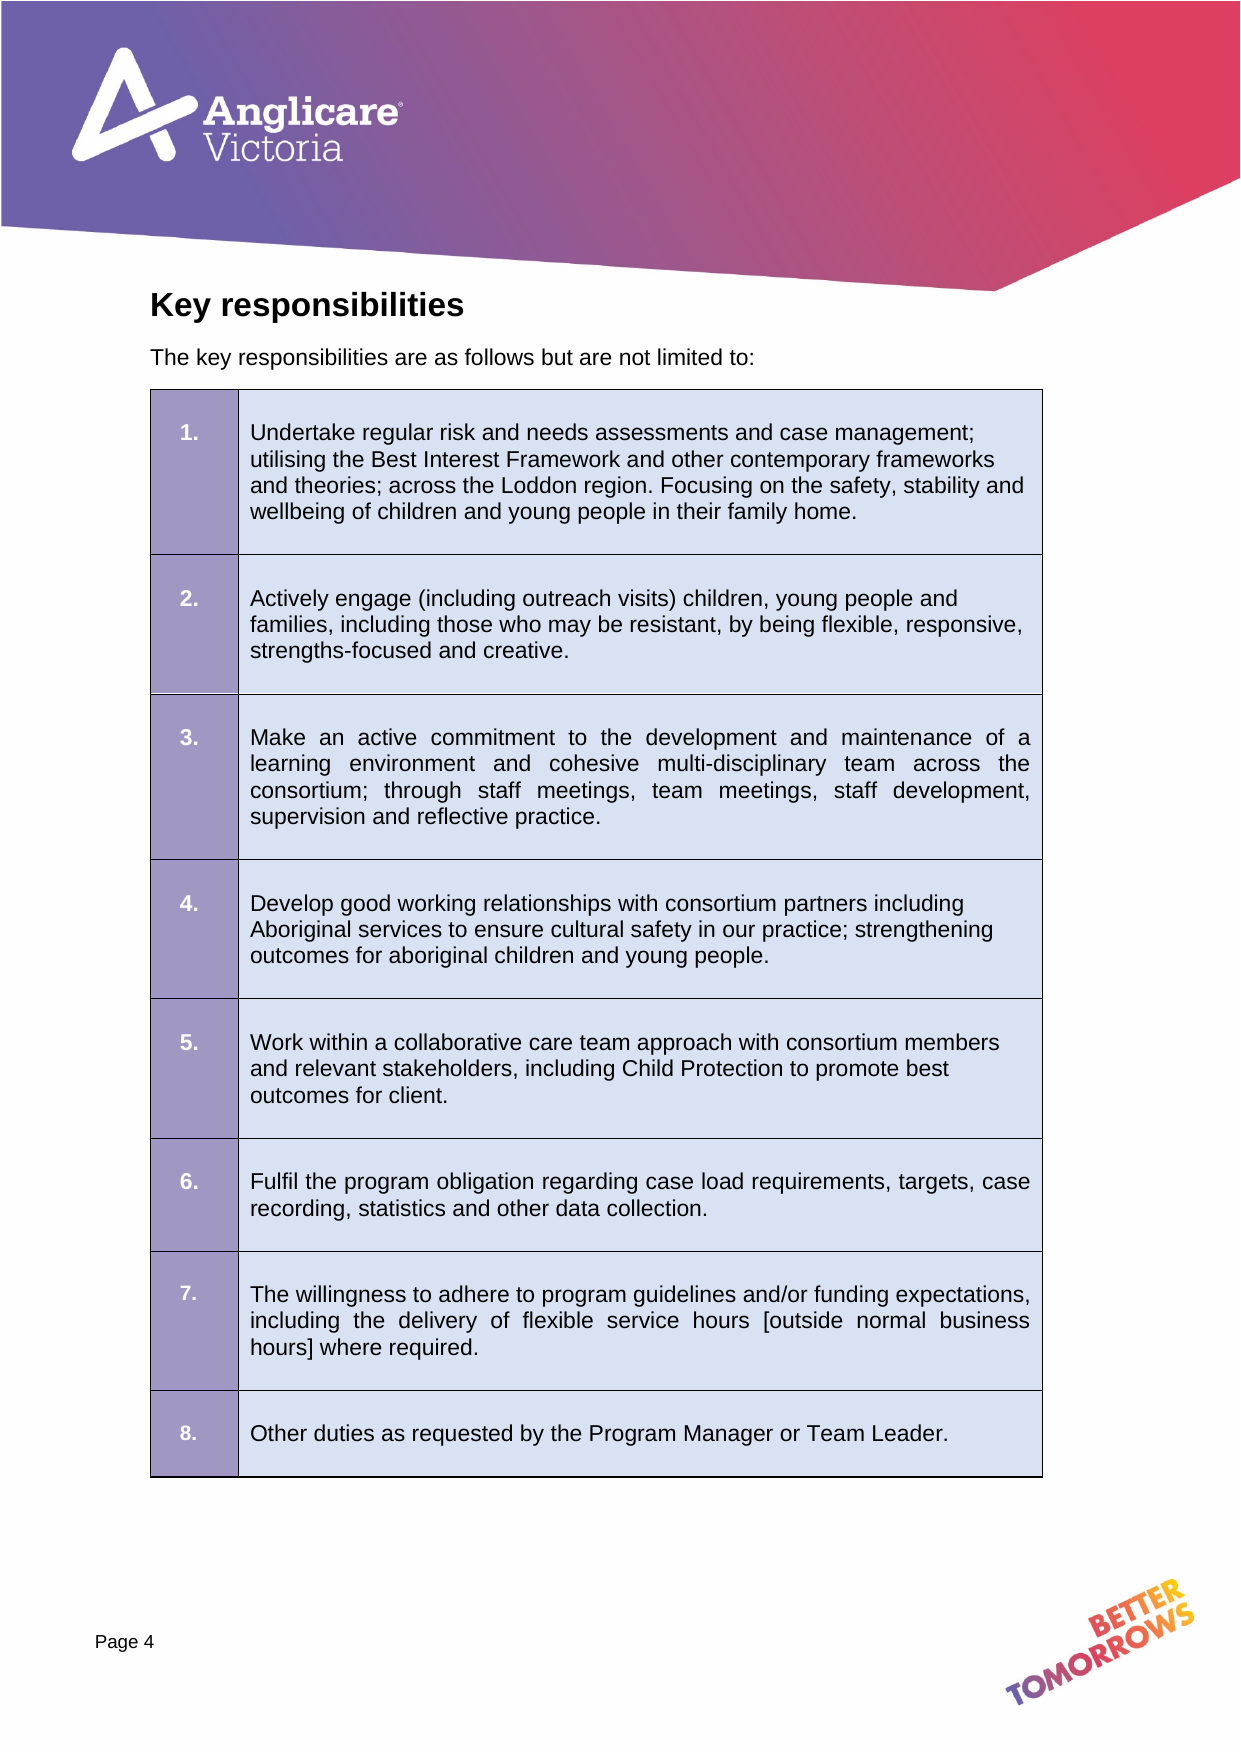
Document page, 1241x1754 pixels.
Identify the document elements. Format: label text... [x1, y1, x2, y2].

table_cell Fulfil the program obligation regarding case load requirements, targets, case recording, statistics and other data collection. [239, 1139, 1042, 1251]
table_cell Make an active commitment to the development and maintenance of a learning environment and cohesive multi-disciplinary team across the consortium; through staff meetings, team meetings, staff development, supervision and reflective practice. [239, 695, 1042, 859]
table_header Undertake regular risk and needs assessments and case management; utilising the Best Interest Framework and other contemporary frameworks and theories; across the Loddon region. Focusing on the safety, stability and wellbeing of children and young people in their family home. [239, 390, 1042, 554]
table_cell [151, 1252, 238, 1390]
table_cell [151, 695, 238, 859]
table_cell The willingness to adhere to program guidelines and/or funding expectations, including the delivery of flexible service hours [outside normal business hours] where required. [239, 1252, 1042, 1390]
text The key responsibilities are as follows but are not limited to: [150, 343, 1090, 370]
text Key responsibilities [150, 285, 1090, 324]
table_cell [151, 1391, 238, 1476]
table_cell Other duties as requested by the Program Manager or Team Leader. [239, 1391, 1042, 1476]
table_header [151, 390, 238, 554]
table_cell Actively engage (including outreach visits) children, young people and families, including those who may be resistant, by being flexible, responsive, strengths-focused and creative. [239, 555, 1042, 693]
table_cell [151, 860, 238, 998]
table_cell Develop good working relationships with consortium partners including Aboriginal services to ensure cultural safety in our practice; strengthening outcomes for aboriginal children and young people. [239, 860, 1042, 998]
table_cell [151, 999, 238, 1138]
table_cell [151, 1139, 238, 1251]
table_cell [151, 555, 238, 693]
picture [1, 1, 1241, 1751]
table_cell Work within a collaborative care team approach with consortium members and relevant stakeholders, including Child Protection to promote best outcomes for client. [239, 999, 1042, 1138]
